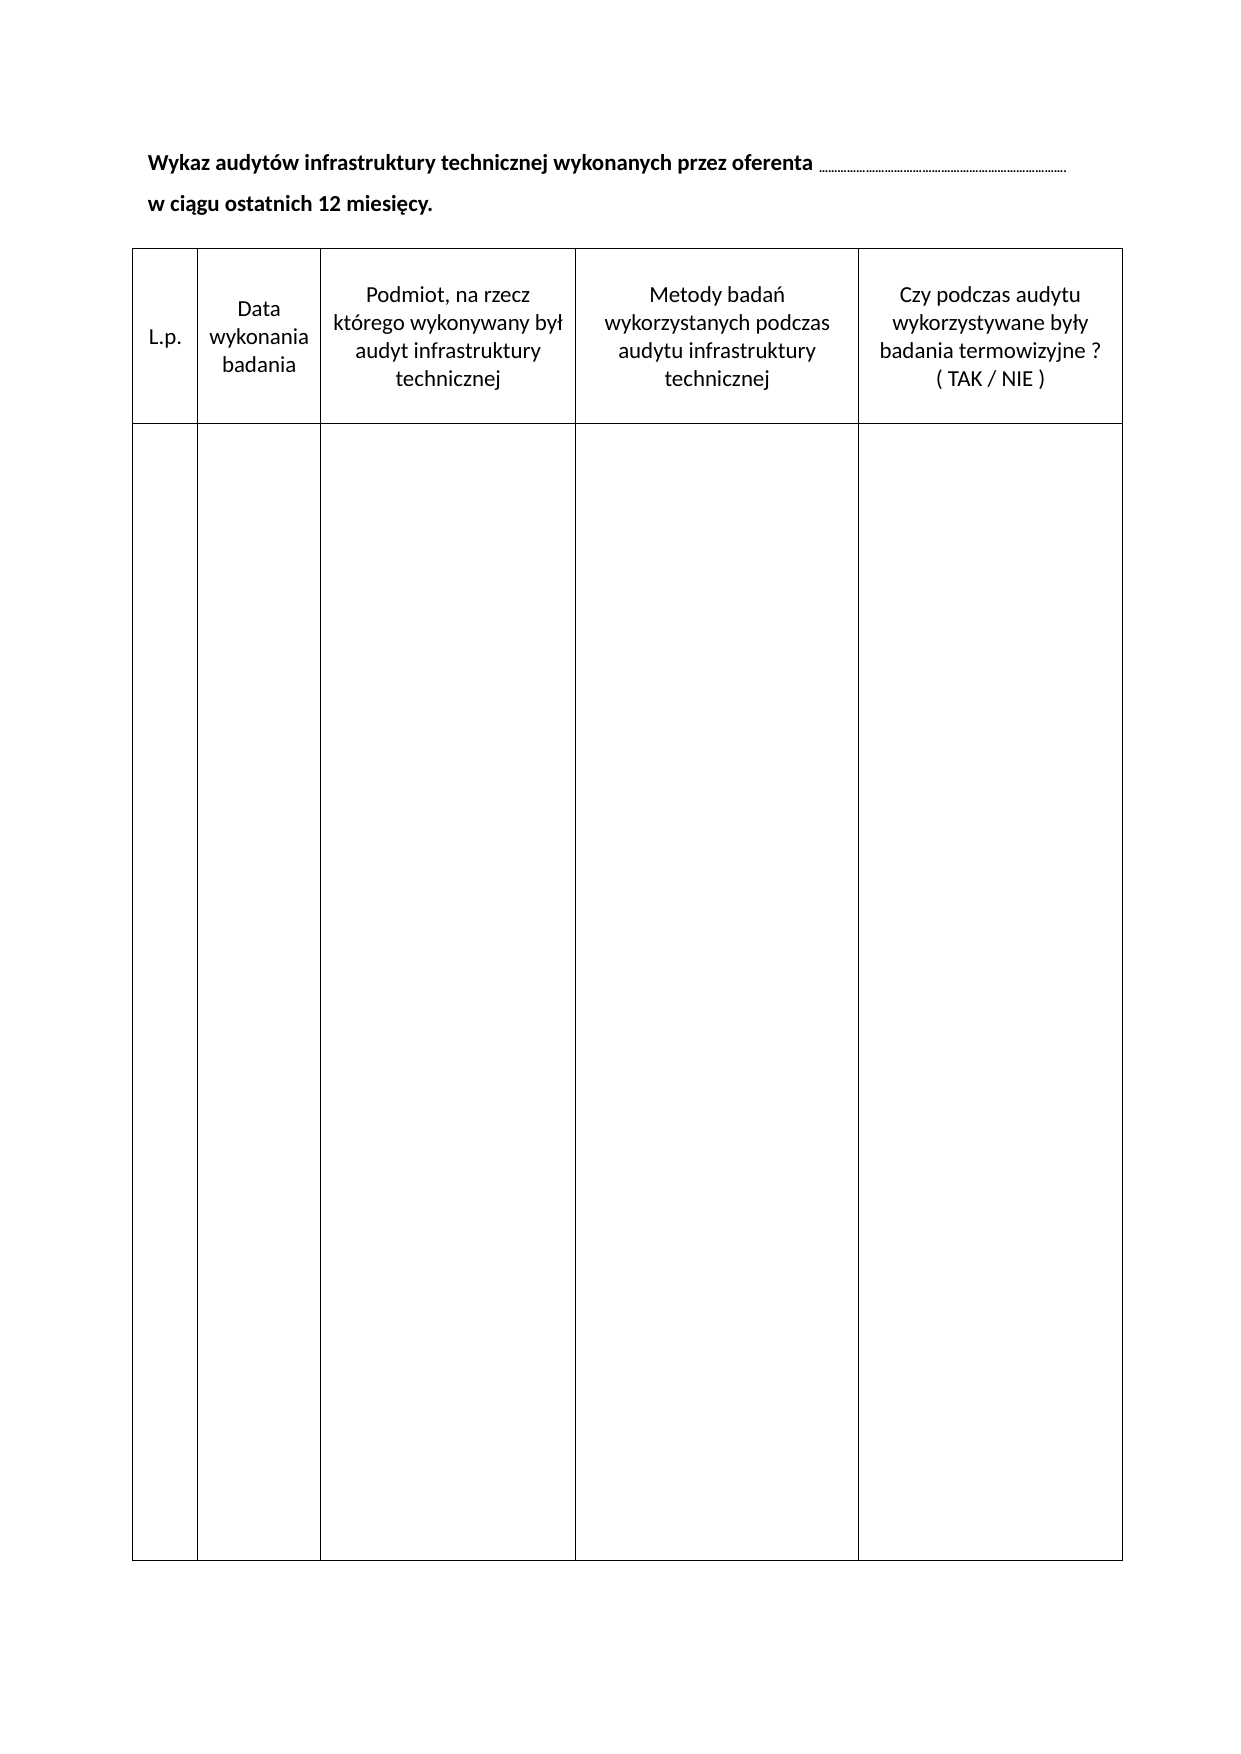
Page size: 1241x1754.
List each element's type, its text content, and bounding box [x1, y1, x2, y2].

table_cell [576, 424, 858, 1560]
table_header L.p. [133, 249, 197, 423]
table_cell [133, 424, 197, 1560]
table_header Metody badań wykorzystanych podczas audytu infrastruktury technicznej [576, 249, 858, 423]
table_cell [859, 424, 1122, 1560]
table_header Data wykonania badania [198, 249, 320, 423]
table_cell [198, 424, 320, 1560]
table_header Podmiot, na rzecz którego wykonywany był audyt infrastruktury technicznej [321, 249, 575, 423]
table_header Czy podczas audytu wykorzystywane były badania termowizyjne ? ( TAK / NIE ) [859, 249, 1122, 423]
text Wykaz audytów infrastruktury technicznej wykonanych przez oferenta ……………………………………………………………………. w ciągu ostatnich 12 miesięcy. [148, 148, 1093, 218]
table_cell [321, 424, 575, 1560]
